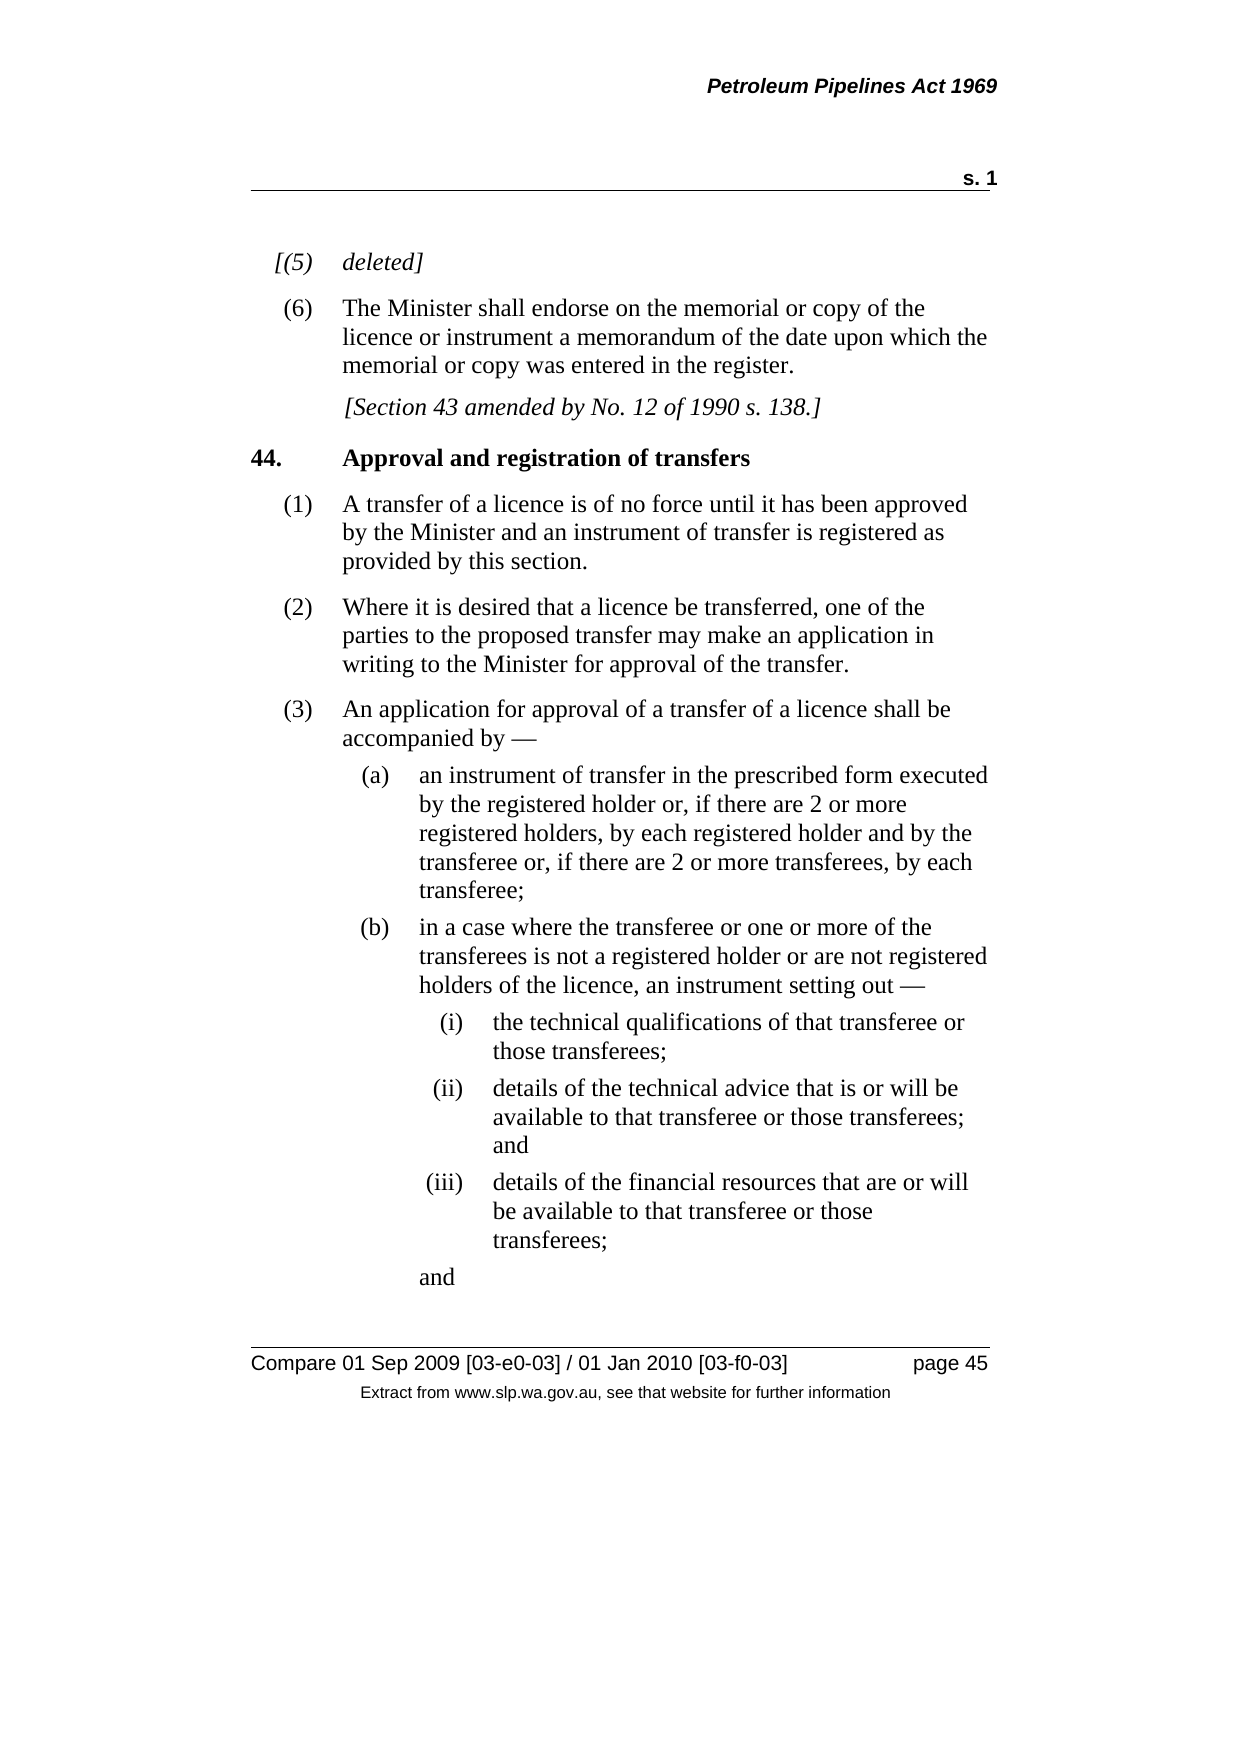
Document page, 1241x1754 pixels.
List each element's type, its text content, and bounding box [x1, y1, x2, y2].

text (6) The Minister shall endorse on the memorial or copy of the licence or instrument a memorandum of the date upon which the memorial or copy was entered in the register. [251, 293, 990, 379]
text (ii) details of the technical advice that is or will be available to that transferee or those transferees; and [251, 1073, 990, 1159]
text [Section 43 amended by No. 12 of 1990 s. 138.] [251, 392, 990, 420]
text and [251, 1262, 990, 1291]
text (i) the technical qualifications of that transferee or those transferees; [251, 1007, 990, 1064]
text (iii) details of the financial resources that are or will be available to that transferee or those transferees; [251, 1167, 990, 1254]
text (a) an instrument of transfer in the prescribed form executed by the registered holder or, if there are 2 or more registered holders, by each registered holder and by the transferee or, if there are 2 or more transferees, by each transferee; [251, 760, 990, 904]
text [(5) deleted] [251, 247, 990, 276]
text (1) A transfer of a licence is of no force until it has been approved by the Minister and an instrument of transfer is registered as provided by this section. [251, 489, 990, 575]
text (b) in a case where the transferee or one or more of the transferees is not a registered holder or are not registered holders of the licence, an instrument setting out — [251, 912, 990, 999]
text (3) An application for approval of a transfer of a licence shall be accompanied by — [251, 694, 990, 752]
text (2) Where it is desired that a licence be transferred, one of the parties to the proposed transfer may make an application in writing to the Minister for approval of the transfer. [251, 592, 990, 678]
subtitle 44. Approval and registration of transfers [251, 443, 990, 472]
